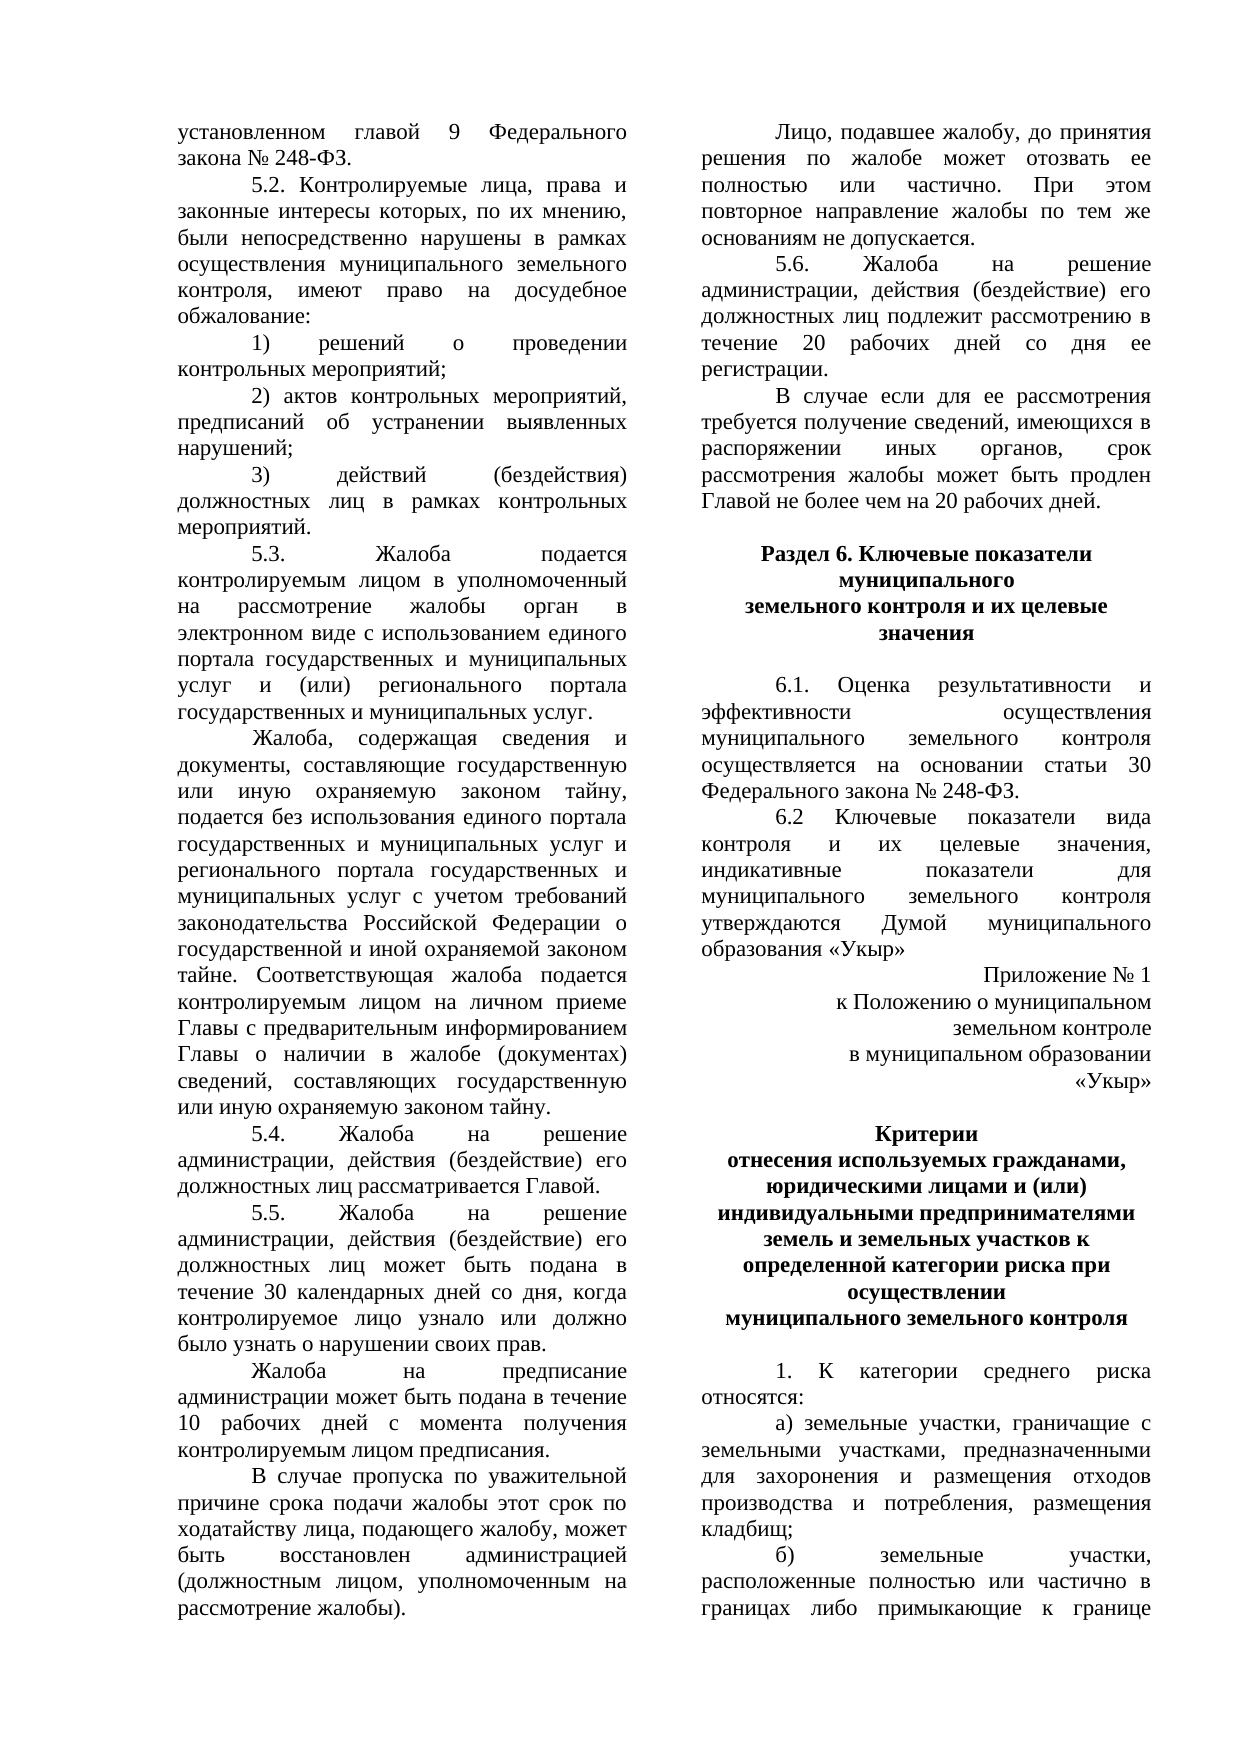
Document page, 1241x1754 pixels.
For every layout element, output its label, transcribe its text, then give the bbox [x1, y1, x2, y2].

text в муниципальном образовании «Укыр» [701, 1041, 1152, 1093]
text земельного контроля и их целевые значения [701, 592, 1152, 645]
text а) земельные участки, граничащие с земельными участками, предназначенными для захоронения и размещения отходов производства и потребления, размещения кладбищ; [701, 1409, 1152, 1541]
text б) земельные участки, расположенные полностью или частично в границах либо примыкающие к границе береговой полосы водных объектов общего пользования. [701, 1541, 1152, 1620]
text 5.2. Контролируемые лица, права и законные интересы которых, по их мнению, были непосредственно нарушены в рамках осуществления муниципального земельного контроля, имеют право на досудебное обжалование: [177, 171, 627, 329]
text 1) решений о проведении контрольных мероприятий; [177, 329, 627, 382]
title Критерии [701, 1119, 1152, 1146]
text 5.4. Жалоба на решение администрации, действия (бездействие) его должностных лиц рассматривается Главой. [177, 1119, 627, 1199]
text 3) действий (бездействия) должностных лиц в рамках контрольных мероприятий. [177, 461, 627, 540]
title отнесения используемых гражданами, юридическими лицами и (или) индивидуальными предпринимателями земель и земельных участков к определенной категории риска при осуществлении [701, 1146, 1152, 1304]
text Раздел 6. Ключевые показатели муниципального [701, 540, 1152, 592]
text В случае пропуска по уважительной причине срока подачи жалобы этот срок по ходатайству лица, подающего жалобу, может быть восстановлен администрацией (должностным лицом, уполномоченным на рассмотрение жалобы). [177, 1462, 627, 1620]
text Жалоба на предписание администрации может быть подана в течение 10 рабочих дней с момента получения контролируемым лицом предписания. [177, 1357, 627, 1462]
text В случае если для ее рассмотрения требуется получение сведений, имеющихся в распоряжении иных органов, срок рассмотрения жалобы может быть продлен Главой не более чем на 20 рабочих дней. [701, 382, 1152, 513]
text к Положению о муниципальном земельном контроле [701, 988, 1152, 1041]
text Жалоба, содержащая сведения и документы, составляющие государственную или иную охраняемую законом тайну, подается без использования единого портала государственных и муниципальных услуг и регионального портала государственных и муниципальных услуг с учетом требований законодательства Российской Федерации о государственной и иной охраняемой законом тайне. Соответствующая жалоба подается контролируемым лицом на личном приеме Главы с предварительным информированием Главы о наличии в жалобе (документах) сведений, составляющих государственную или иную охраняемую законом тайну. [177, 724, 627, 1119]
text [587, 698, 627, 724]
text 5.3. Жалоба подается контролируемым лицом в уполномоченный на рассмотрение жалобы орган в электронном виде с использованием единого портала государственных и муниципальных услуг и (или) регионального портала государственных и муниципальных услуг. [177, 540, 627, 698]
text Приложение № 1 [701, 961, 1152, 988]
text 6.1. Оценка результативности и эффективности осуществления муниципального земельного контроля осуществляется на основании статьи 30 Федерального закона № 248-ФЗ. [701, 672, 1152, 803]
text Лицо, подавшее жалобу, до принятия решения по жалобе может отозвать ее полностью или частично. При этом повторное направление жалобы по тем же основаниям не допускается. [701, 118, 1152, 250]
text 6.2 Ключевые показатели вида контроля и их целевые значения, индикативные показатели для муниципального земельного контроля утверждаются Думой муниципального образования «Укыр» [701, 803, 1152, 961]
text 1. К категории среднего риска относятся: [701, 1357, 1152, 1409]
title муниципального земельного контроля [701, 1304, 1152, 1330]
text 5.6. Жалоба на решение администрации, действия (бездействие) его должностных лиц подлежит рассмотрению в течение 20 рабочих дней со дня ее регистрации. [701, 250, 1152, 382]
text 5.5. Жалоба на решение администрации, действия (бездействие) его должностных лиц может быть подана в течение 30 календарных дней со дня, когда контролируемое лицо узнало или должно было узнать о нарушении своих прав. [177, 1199, 627, 1357]
text 2) актов контрольных мероприятий, предписаний об устранении выявленных нарушений; [177, 382, 627, 461]
